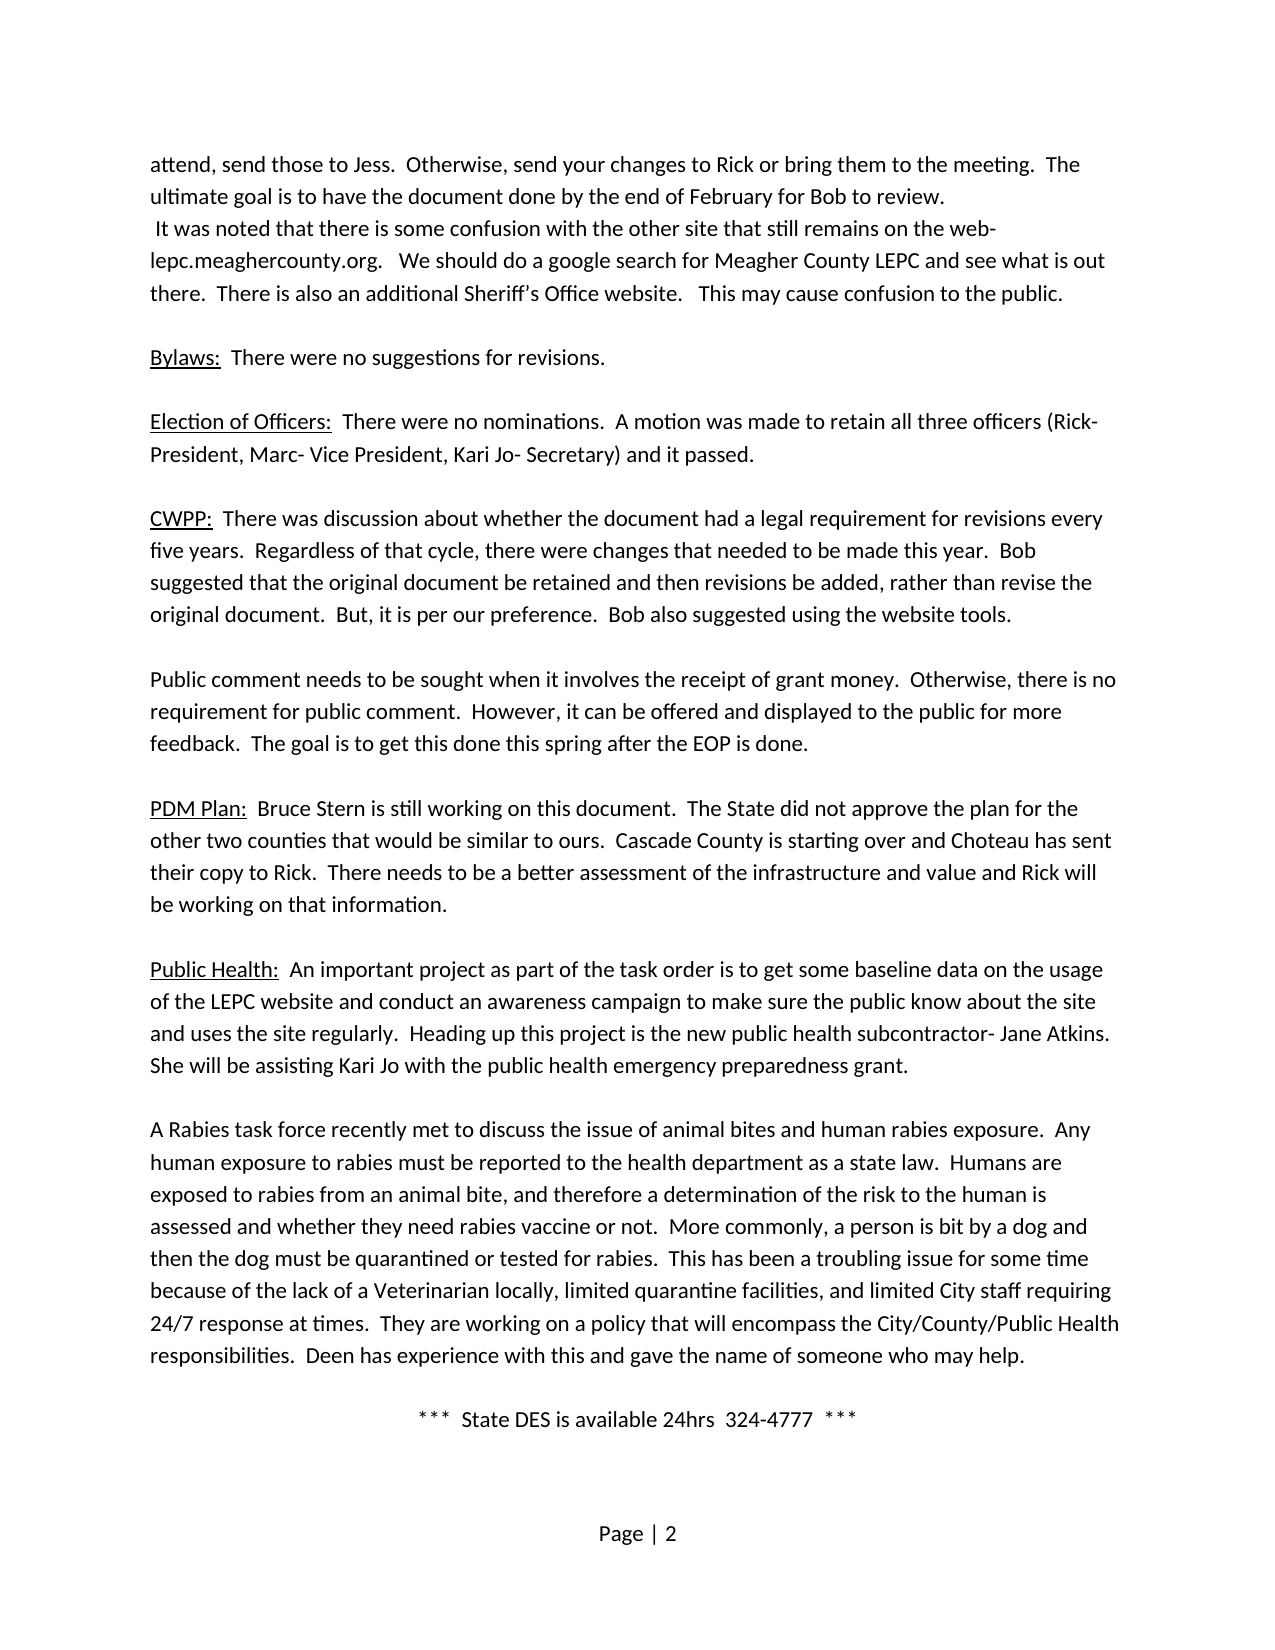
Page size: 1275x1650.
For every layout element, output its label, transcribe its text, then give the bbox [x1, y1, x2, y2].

text *** State DES is available 24hrs 324-4777 *** [150, 1405, 1125, 1433]
text Public Health: An important project as part of the task order is to get some baseline data on the usage of the LEPC website and conduct an awareness campaign to make sure the public know about the site and uses the site regularly. Heading up this project is the new public health subcontractor- Jane Atkins. She will be assisting Kari Jo with the public health emergency preparedness grant. [150, 955, 1125, 1079]
text It was noted that there is some confusion with the other site that still remains on the web- lepc.meaghercounty.org. We should do a google search for Meagher County LEPC and see what is out there. There is also an additional Sheriff’s Office website. This may cause confusion to the public. [150, 214, 1125, 307]
text Election of Officers: There were no nominations. A motion was made to retain all three officers (Rick- President, Marc- Vice President, Kari Jo- Secretary) and it passed. [150, 407, 1125, 468]
text A Rabies task force recently met to discuss the issue of animal bites and human rabies exposure. Any human exposure to rabies must be reported to the health department as a state law. Humans are exposed to rabies from an animal bite, and therefore a determination of the risk to the human is assessed and whether they need rabies vaccine or not. More commonly, a person is bit by a dog and then the dog must be quarantined or tested for rabies. This has been a troubling issue for some time because of the lack of a Veterinarian locally, limited quarantine facilities, and limited City staff requiring 24/7 response at times. They are working on a policy that will encompass the City/County/Public Health responsibilities. Deen has experience with this and gave the name of someone who may help. [150, 1116, 1125, 1369]
text Bylaws: There were no suggestions for revisions. [150, 343, 1125, 371]
text CWPP: There was discussion about whether the document had a legal requirement for revisions every five years. Regardless of that cycle, there were changes that needed to be made this year. Bob suggested that the original document be retained and then revisions be added, rather than revise the original document. But, it is per our preference. Bob also suggested using the website tools. [150, 504, 1125, 629]
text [150, 150, 1125, 210]
text PDM Plan: Bruce Stern is still working on this document. The State did not approve the plan for the other two counties that would be similar to ours. Cascade County is starting over and Choteau has sent their copy to Rick. There needs to be a better assessment of the infrastructure and value and Rick will be working on that information. [150, 794, 1125, 918]
text Public comment needs to be sought when it involves the receipt of grant money. Otherwise, there is no requirement for public comment. However, it can be offered and displayed to the public for more feedback. The goal is to get this done this spring after the EOP is done. [150, 665, 1125, 757]
